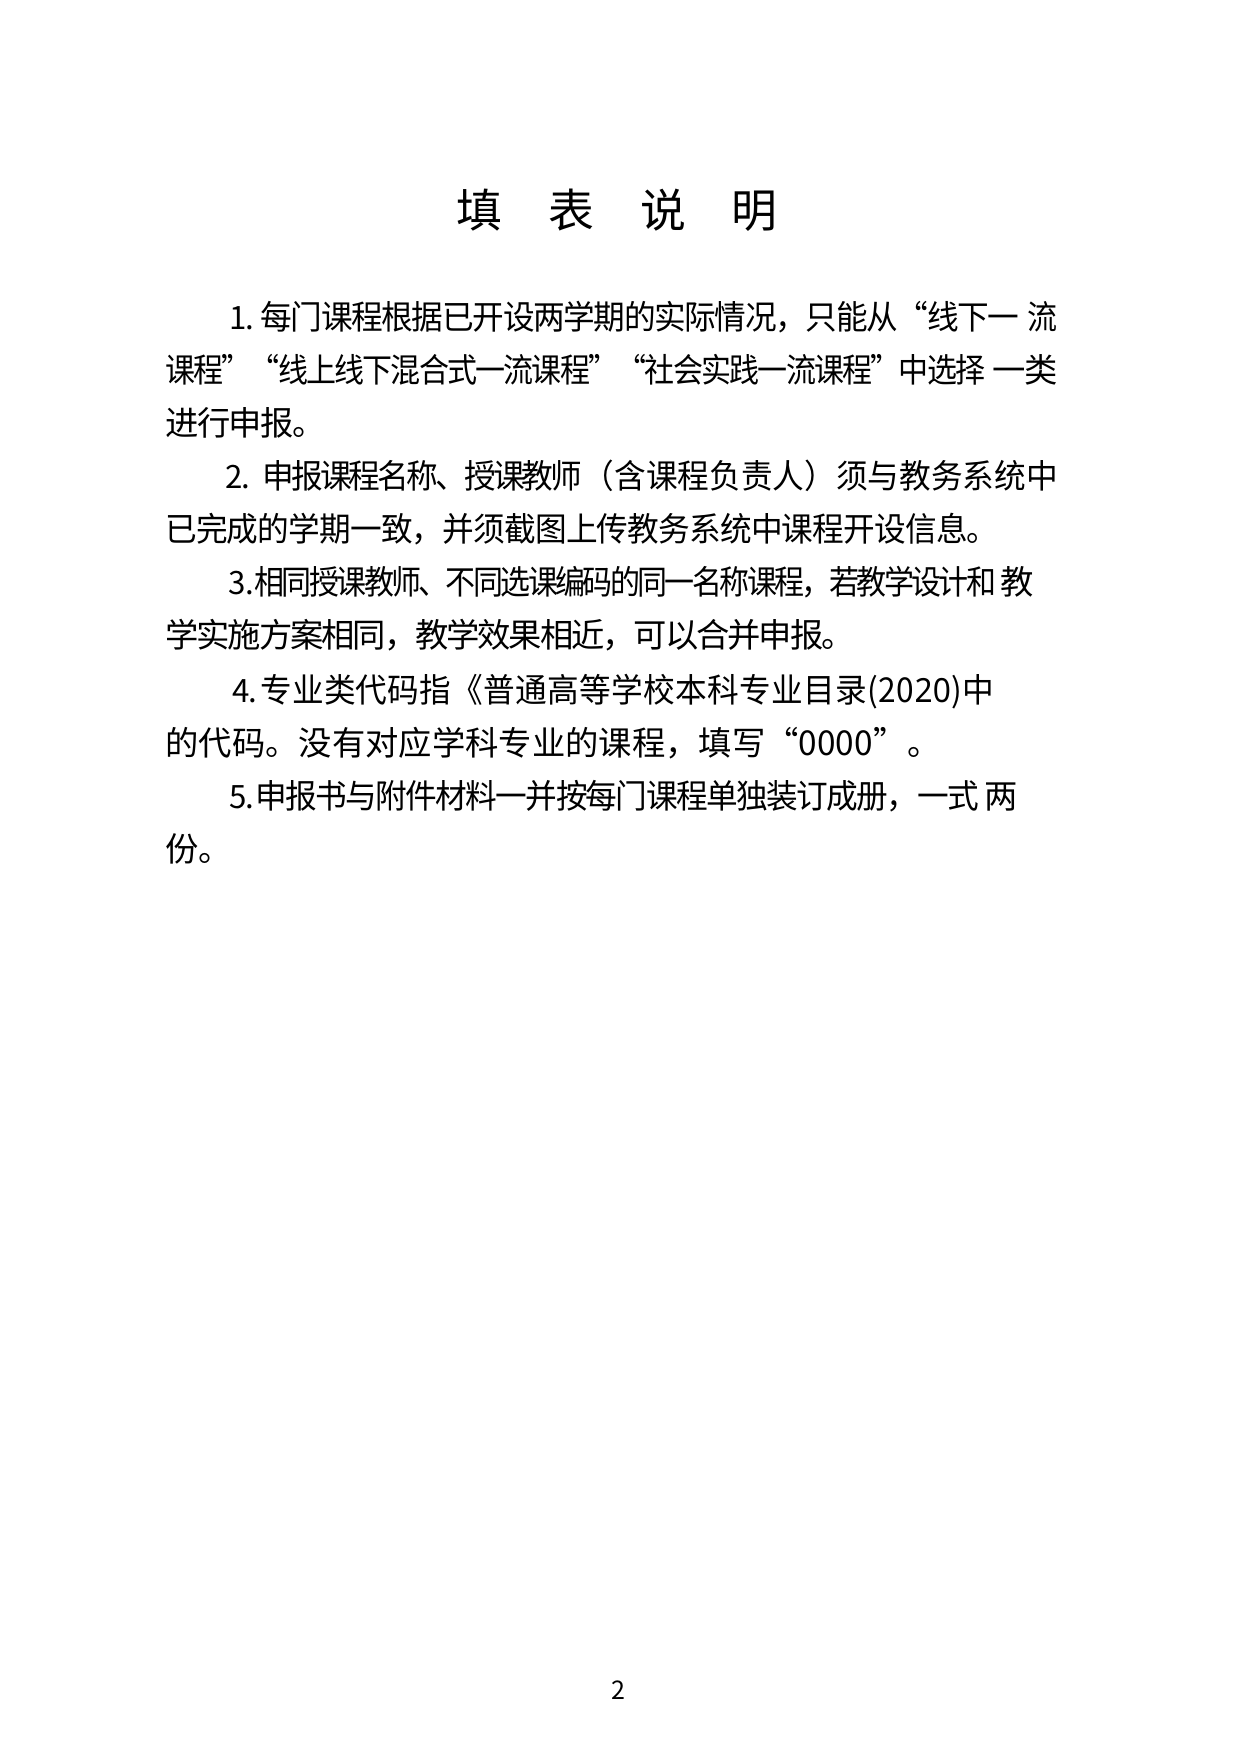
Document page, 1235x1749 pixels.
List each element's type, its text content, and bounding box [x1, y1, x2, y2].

list 专业类代码指《普通高等学校本科专业目录(2020)中的代码。没有对应学科专业的课程，填写“0000”。 [165, 664, 1016, 765]
list 每门课程根据已开设两学期的实际情况，只能从“线下一 流课程”“线上线下混合式一流课程”“社会实践一流课程”中选择 一类进行申报。 [165, 291, 1057, 445]
list 申报书与附件材料一并按每门课程单独装订成册，一式 两份。 [165, 770, 1020, 871]
list 相同授课教师、不同选课编码的同一名称课程，若教学设计和 教学实施方案相同，教学效果相近，可以合并申报。 [165, 556, 1044, 657]
list 申报课程名称、授课教师（含课程负责人）须与教务系统中已完成的学期一致，并须截图上传教务系统中课程开设信息。 [165, 450, 1058, 551]
text 填 表 说 明 [164, 174, 1070, 240]
